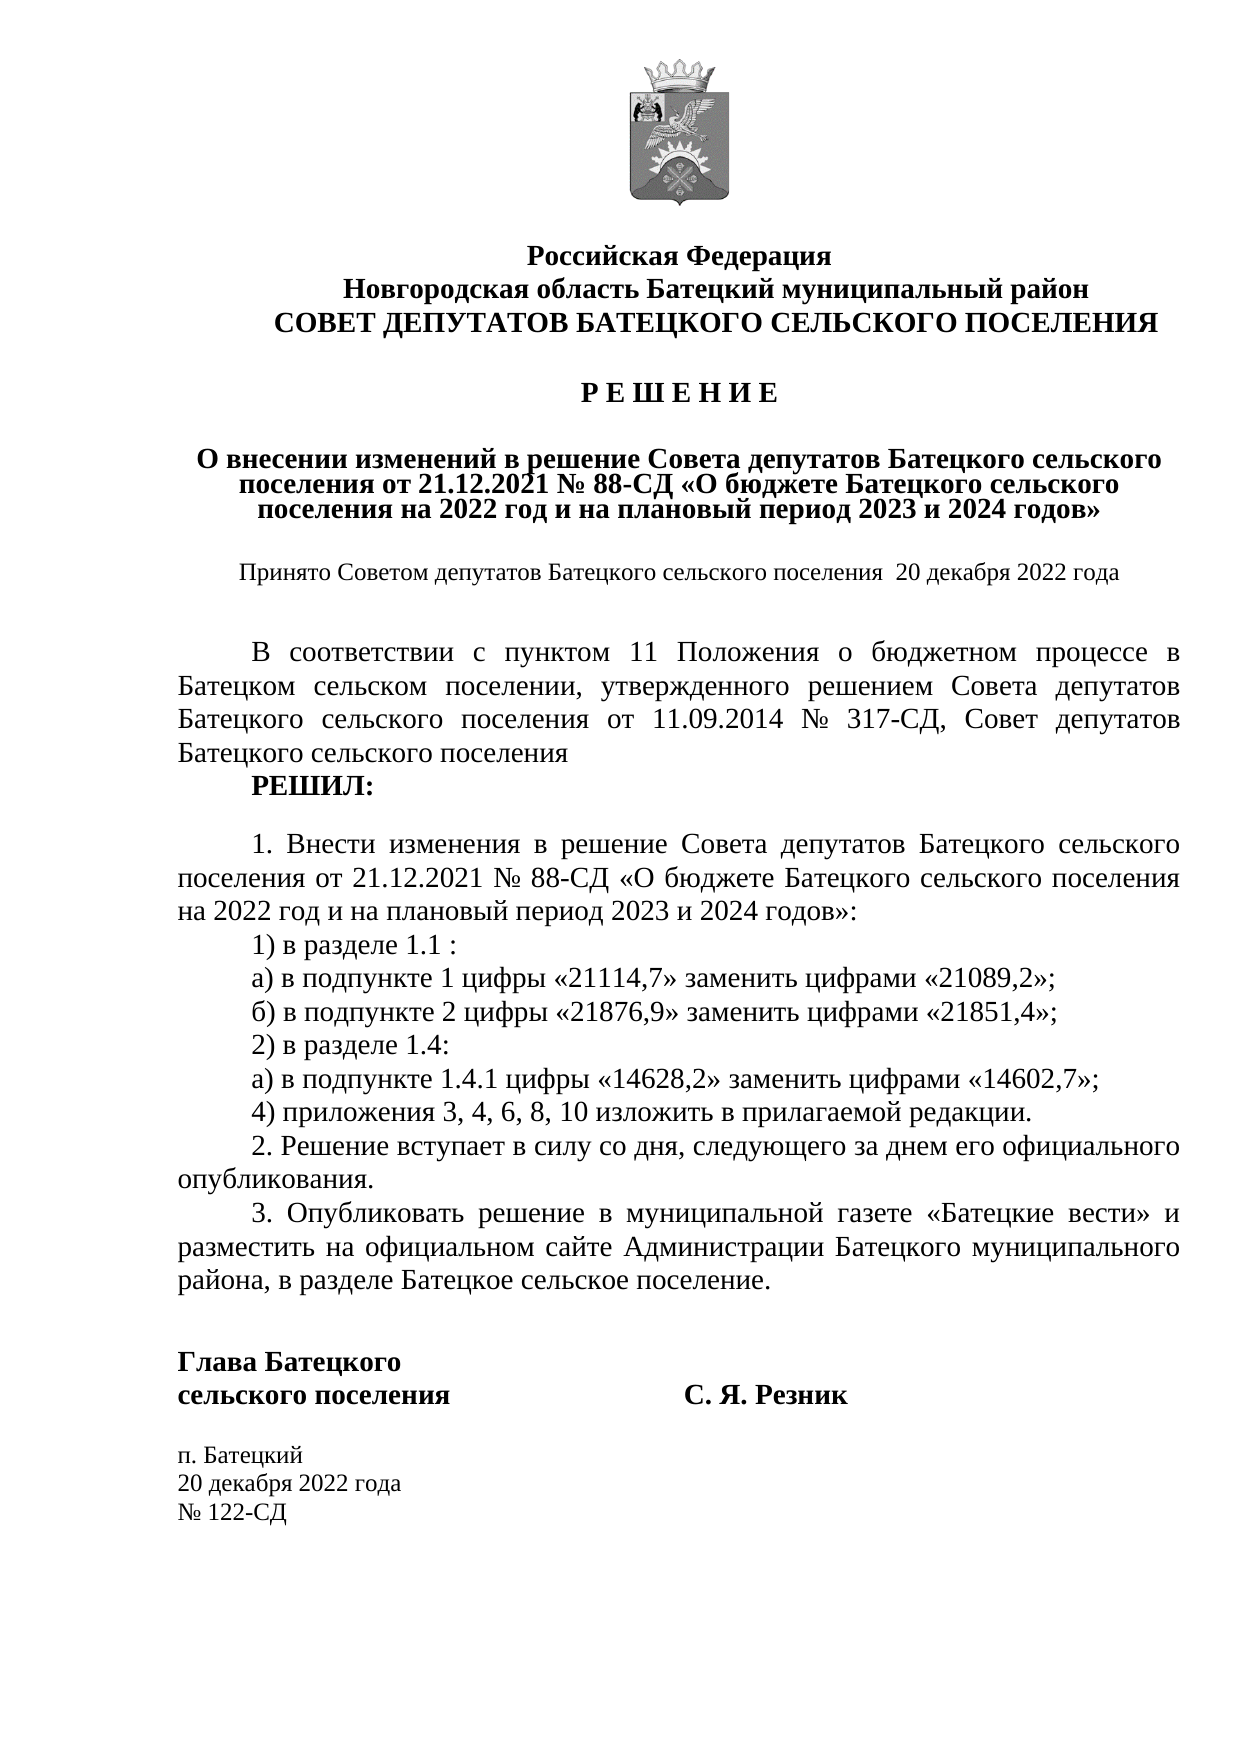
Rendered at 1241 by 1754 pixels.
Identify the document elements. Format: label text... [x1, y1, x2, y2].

text п. Батецкий [177, 1440, 1181, 1468]
text б) в подпункте 2 цифры «21876,9» заменить цифрами «21851,4»; [177, 994, 1181, 1027]
text РЕШИЛ: [177, 768, 1181, 802]
text 20 декабря 2022 года [177, 1468, 1181, 1497]
text 3. Опубликовать решение в муниципальной газете «Батецкие вести» и разместить на официальном сайте Администрации Батецкого муниципального района, в разделе Батецкое сельское поселение. [177, 1195, 1181, 1296]
text 2) в разделе 1.4: [177, 1027, 1181, 1061]
text 4) приложения 3, 4, 6, 8, 10 изложить в прилагаемой редакции. [177, 1094, 1181, 1128]
text 2. Решение вступает в силу со дня, следующего за днем его официального опубликования. [177, 1128, 1181, 1195]
text а) в подпункте 1.4.1 цифры «14628,2» заменить цифрами «14602,7»; [177, 1061, 1181, 1094]
subtitle Принято Советом депутатов Батецкого сельского поселения 20 декабря 2022 года [177, 557, 1181, 586]
text В соответствии с пунктом 11 Положения о бюджетном процессе в Батецком сельском поселении, утвержденного решением Совета депутатов Батецкого сельского поселения от 11.09.2014 № 317-СД, Совет депутатов Батецкого сельского поселения [177, 634, 1181, 768]
text Глава Батецкого [177, 1344, 1181, 1377]
text Российская Федерация [177, 238, 1181, 271]
text Новгородская область Батецкий муниципальный район [177, 271, 1181, 305]
picture [629, 59, 730, 206]
text № 122-СД [177, 1497, 1181, 1526]
text 1) в разделе 1.1 : [177, 927, 1181, 960]
text СОВЕТ ДЕПУТАТОВ БАТЕЦКОГО СЕЛЬСКОГО ПОСЕЛЕНИЯ [177, 305, 1181, 338]
text О внесении изменений в решение Совета депутатов Батецкого сельского поселения от 21.12.2021 № 88-СД «О бюджете Батецкого сельского поселения на 2022 год и на плановый период 2023 и 2024 годов» [177, 449, 1181, 524]
text а) в подпункте 1 цифры «21114,7» заменить цифрами «21089,2»; [177, 960, 1181, 994]
text сельского поселения С. Я. Резник [177, 1377, 1181, 1411]
text Р Е Ш Е Н И Е [177, 376, 1181, 409]
text 1. Внести изменения в решение Совета депутатов Батецкого сельского поселения от 21.12.2021 № 88-СД «О бюджете Батецкого сельского поселения на 2022 год и на плановый период 2023 и 2024 годов»: [177, 826, 1181, 927]
